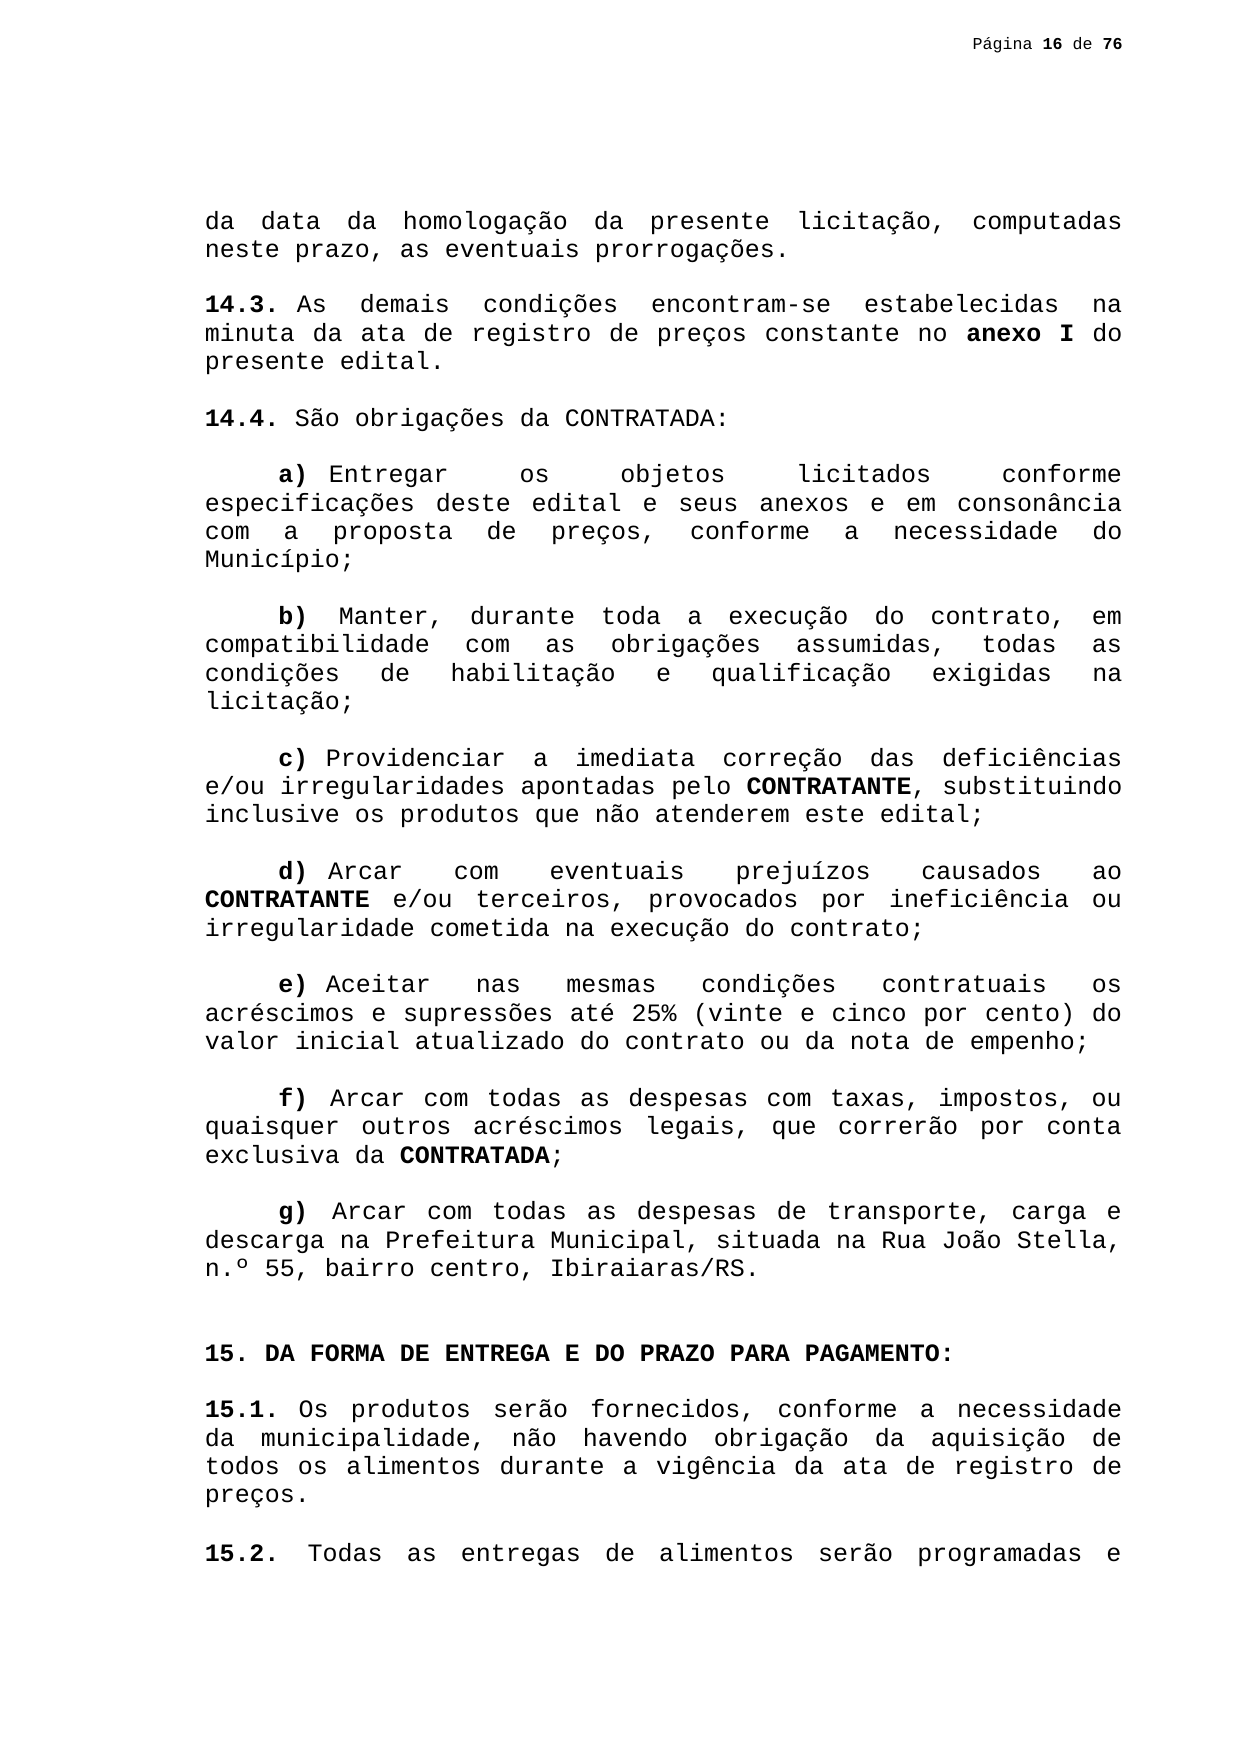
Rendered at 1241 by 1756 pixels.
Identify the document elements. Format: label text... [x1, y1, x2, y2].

list Providenciar a imediata correção das deficiências e/ou irregularidades apontadas pelo CONTRATANTE, substituindo inclusive os produtos que não atenderem este edital; [204, 745, 1122, 830]
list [204, 207, 1122, 263]
list Manter, durante toda a execução do contrato, em compatibilidade com as obrigações assumidas, todas as condições de habilitação e qualificação exigidas na licitação; [204, 603, 1122, 717]
subtitle DA FORMA DE ENTREGA E DO PRAZO PARA PAGAMENTO: [204, 1340, 1122, 1369]
list As demais condições encontram-se estabelecidas na minuta da ata de registro de preços constante no anexo I do presente edital. [204, 292, 1122, 377]
list São obrigações da CONTRATADA: [204, 405, 1122, 433]
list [204, 1541, 1122, 1569]
list Entregar os objetos licitados conforme especificações deste edital e seus anexos e em consonância com a proposta de preços, conforme a necessidade do Município; [204, 462, 1122, 575]
list Arcar com todas as despesas com taxas, impostos, ou quaisquer outros acréscimos legais, que correrão por conta exclusiva da CONTRATADA; [204, 1086, 1122, 1171]
list Os produtos serão fornecidos, conforme a necessidade da municipalidade, não havendo obrigação da aquisição de todos os alimentos durante a vigência da ata de registro de preços. [204, 1397, 1122, 1510]
list Aceitar nas mesmas condições contratuais os acréscimos e supressões até 25% (vinte e cinco por cento) do valor inicial atualizado do contrato ou da nota de empenho; [204, 972, 1122, 1057]
list Arcar com eventuais prejuízos causados ao CONTRATANTE e/ou terceiros, provocados por ineficiência ou irregularidade cometida na execução do contrato; [204, 858, 1122, 943]
list Arcar com todas as despesas de transporte, carga e descarga na Prefeitura Municipal, situada na Rua João Stella, n.º 55, bairro centro, Ibiraiaras/RS. [204, 1199, 1122, 1284]
